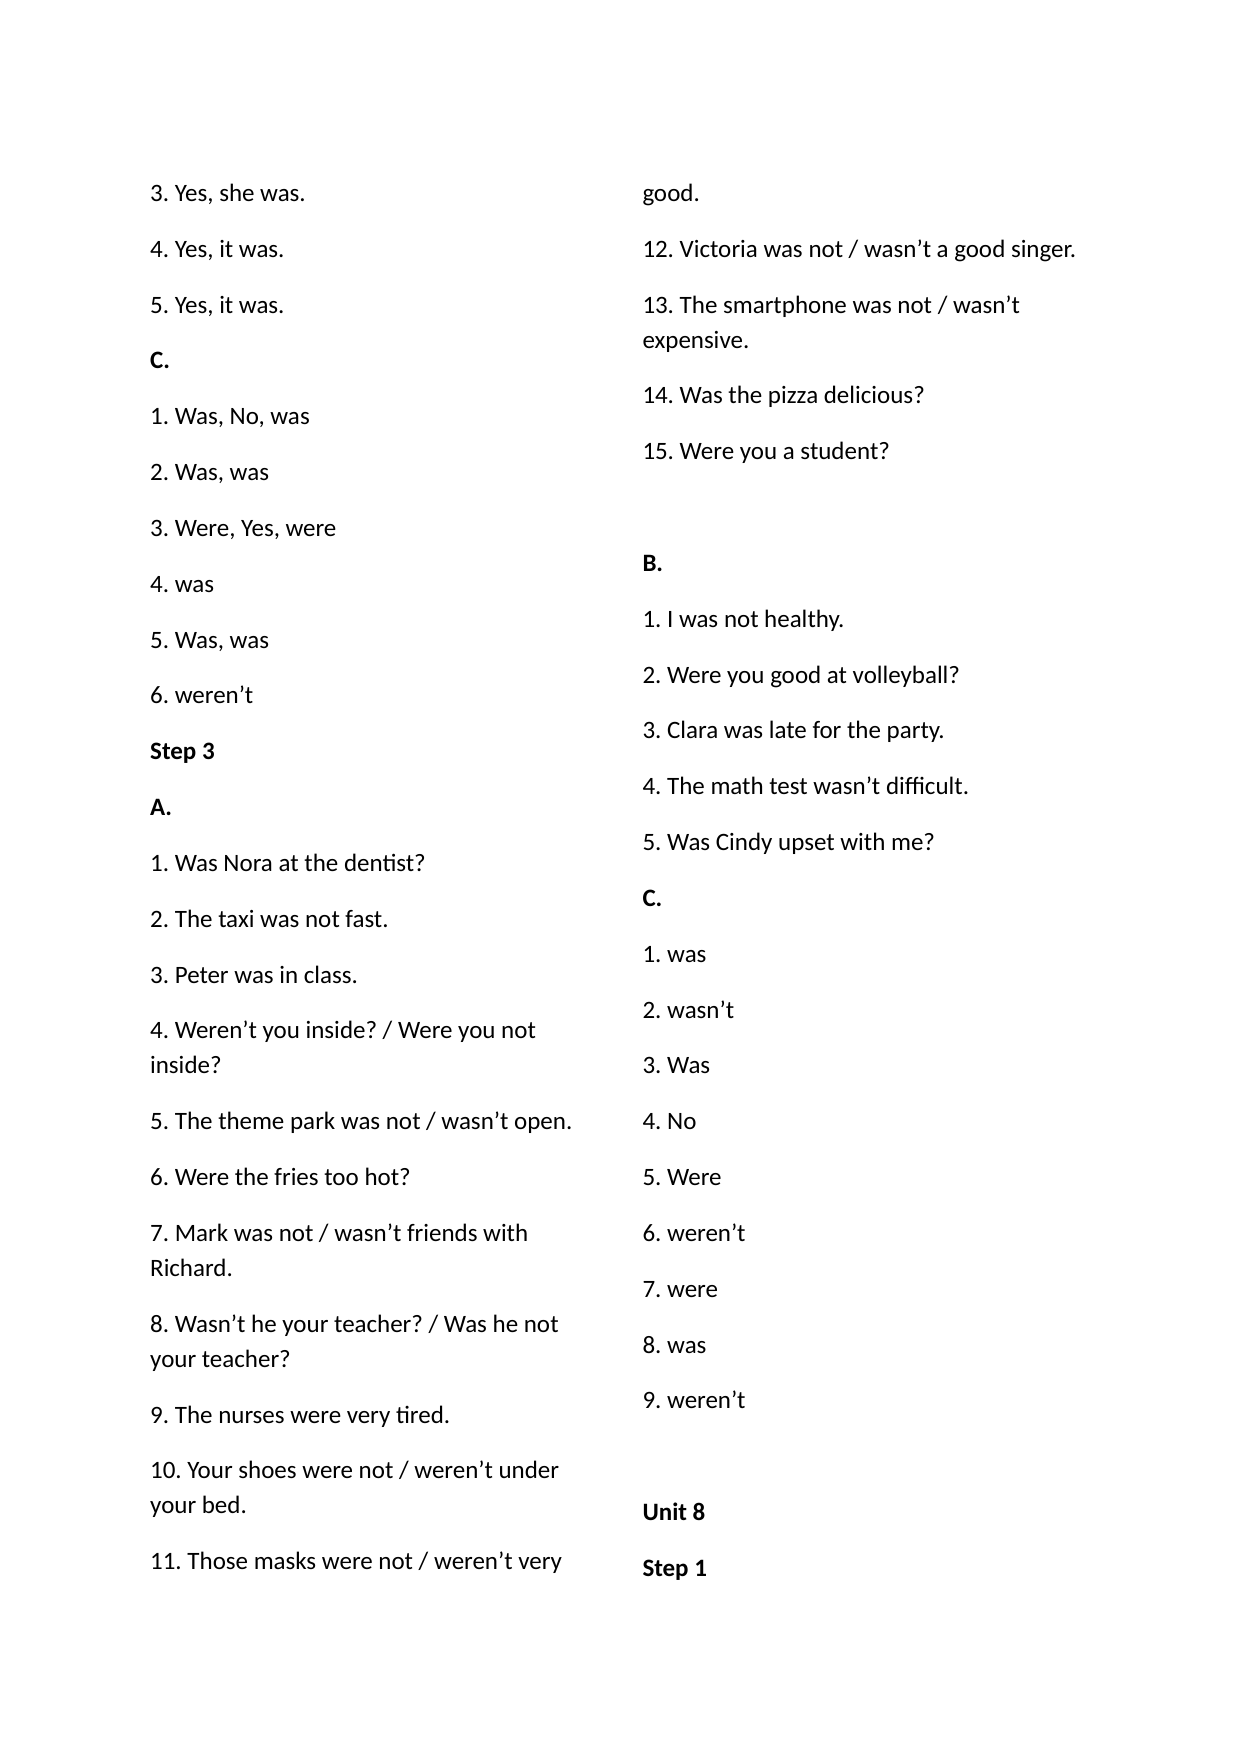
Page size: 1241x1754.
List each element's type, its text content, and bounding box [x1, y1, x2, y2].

text 4. Yes, it was. [150, 233, 598, 263]
text 5. Was, was [150, 624, 598, 654]
text 2. The taxi was not fast. [150, 903, 598, 933]
text 8. Wasn’t he your teacher? / Was he not your teacher? [150, 1308, 598, 1373]
text 8. was [642, 1329, 1090, 1359]
text Step 1 [642, 1552, 1090, 1583]
text 10. Your shoes were not / weren’t under your bed. [150, 1455, 598, 1520]
text 9. The nurses were very tired. [150, 1399, 598, 1429]
text Step 3 [150, 736, 598, 766]
text 2. Was, was [150, 456, 598, 487]
text 1. I was not healthy. [642, 603, 1090, 633]
text 3. Was [642, 1050, 1090, 1080]
text A. [150, 791, 598, 822]
text 3. Peter was in class. [150, 959, 598, 989]
text 7. were [642, 1273, 1090, 1303]
text 6. weren’t [642, 1217, 1090, 1248]
text 11. Those masks were not / weren’t very good. [642, 177, 1090, 208]
text 4. The math test wasn’t difficult. [642, 771, 1090, 801]
text 13. The smartphone was not / wasn’t expensive. [642, 289, 1090, 354]
text 7. Mark was not / wasn’t friends with Richard. [150, 1217, 598, 1283]
text 5. Was Cindy upset with me? [642, 826, 1090, 857]
text 4. Weren’t you inside? / Were you not inside? [150, 1015, 598, 1080]
text 5. Yes, it was. [150, 289, 598, 319]
text Unit 8 [642, 1496, 1090, 1527]
text 6. weren’t [150, 680, 598, 710]
text 11. Those masks were not / weren’t very good. [150, 1546, 598, 1576]
text B. [642, 547, 1090, 578]
text 1. Was Nora at the dentist? [150, 847, 598, 878]
text 1. was [642, 938, 1090, 968]
text C. [150, 345, 598, 375]
text 3. Clara was late for the party. [642, 715, 1090, 745]
text 1. Was, No, was [150, 401, 598, 431]
text 5. The theme park was not / wasn’t open. [150, 1106, 598, 1136]
text 2. wasn’t [642, 994, 1090, 1024]
text 14. Was the pizza delicious? [642, 380, 1090, 410]
text C. [642, 882, 1090, 913]
text 2. Were you good at volleyball? [642, 659, 1090, 689]
text 4. No [642, 1106, 1090, 1136]
text 6. Were the fries too hot? [150, 1161, 598, 1192]
text 4. was [150, 568, 598, 598]
text 3. Were, Yes, were [150, 512, 598, 543]
text 5. Were [642, 1161, 1090, 1192]
text 3. Yes, she was. [150, 177, 598, 208]
text 15. Were you a student? [642, 436, 1090, 466]
text 9. weren’t [642, 1385, 1090, 1415]
text 12. Victoria was not / wasn’t a good singer. [642, 233, 1090, 263]
